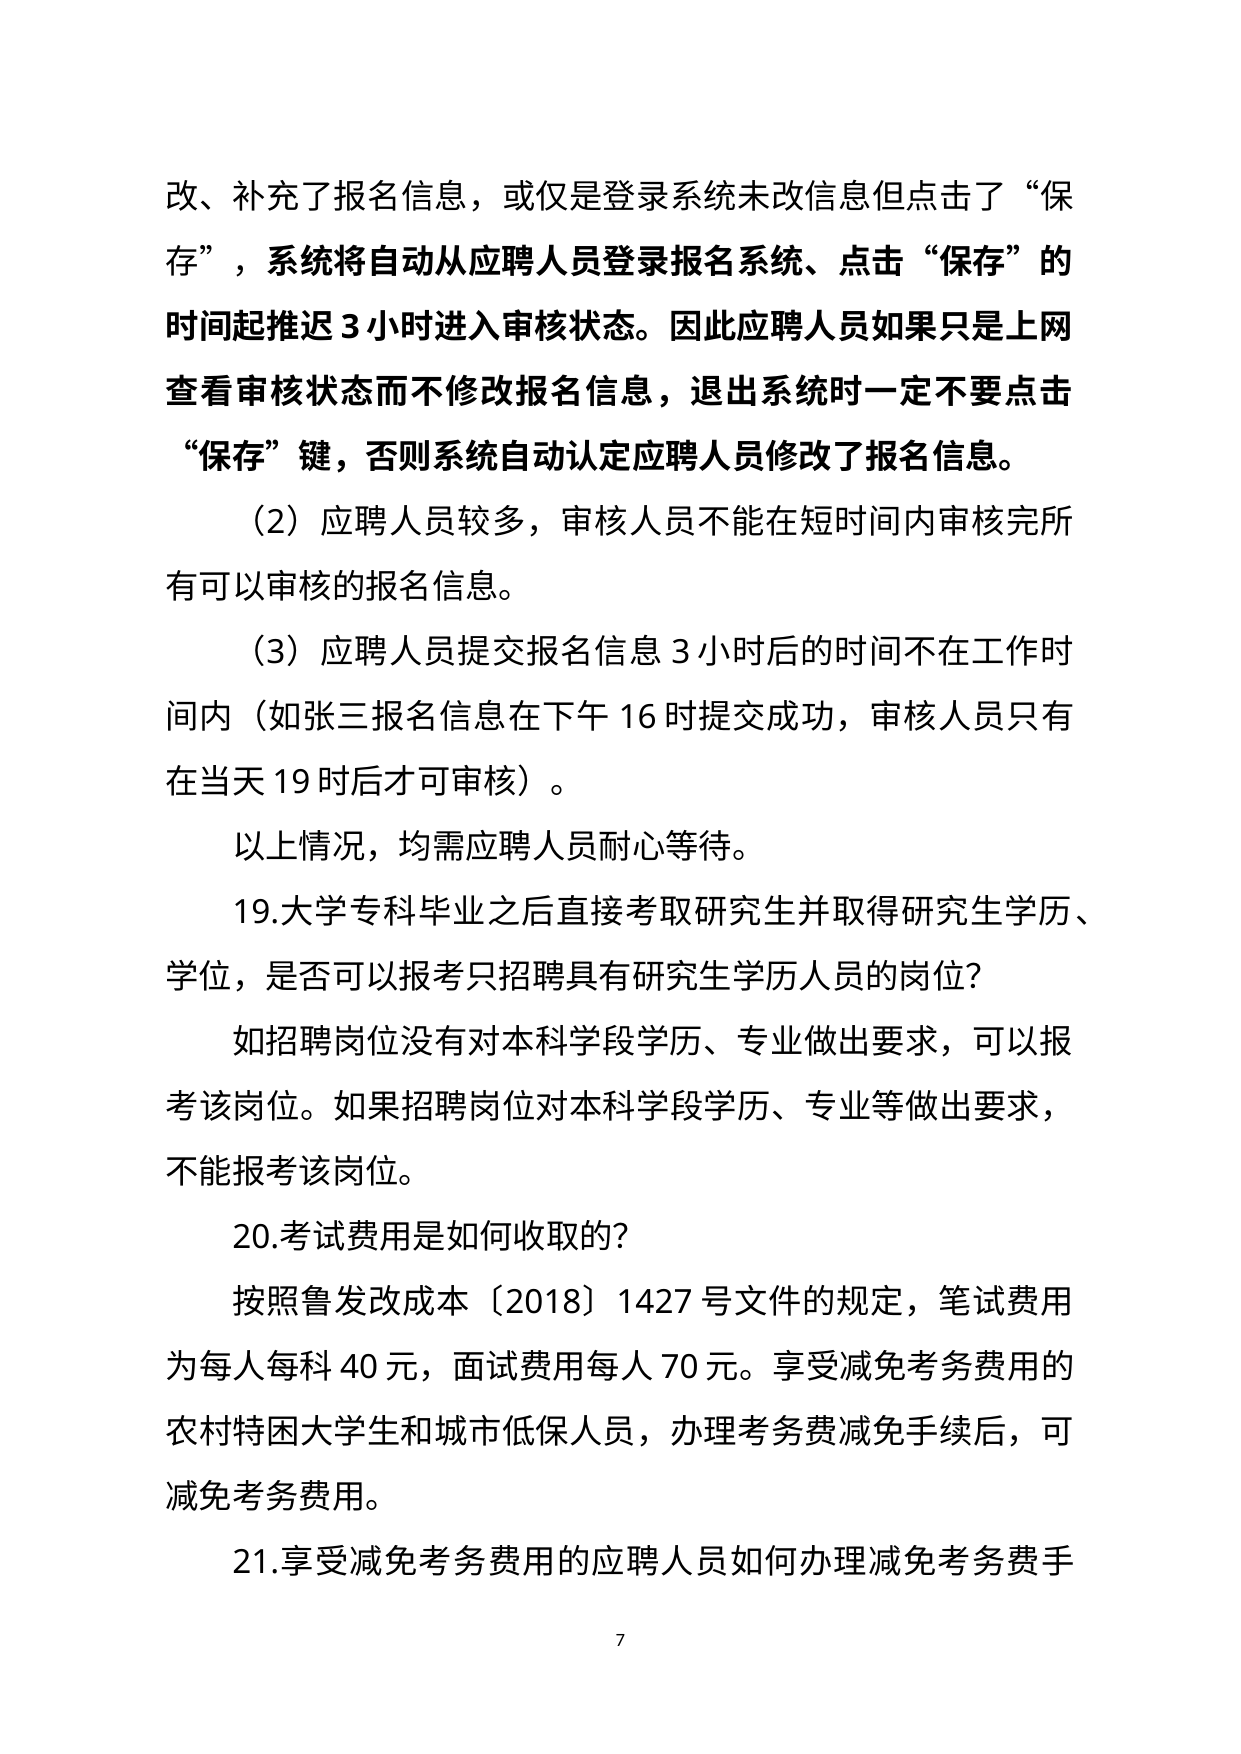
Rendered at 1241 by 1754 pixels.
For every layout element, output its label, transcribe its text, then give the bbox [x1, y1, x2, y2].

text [165, 162, 1075, 487]
text （3）应聘人员提交报名信息3小时后的时间不在工作时间内（如张三报名信息在下午16时提交成功，审核人员只有在当天19时后才可审核）。 [165, 617, 1075, 812]
text 如招聘岗位没有对本科学段学历、专业做出要求，可以报考该岗位。如果招聘岗位对本科学段学历、专业等做出要求，不能报考该岗位。 [165, 1007, 1075, 1202]
text 20.考试费用是如何收取的？ [165, 1202, 1075, 1267]
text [165, 1527, 1075, 1592]
text （2）应聘人员较多，审核人员不能在短时间内审核完所有可以审核的报名信息。 [165, 487, 1075, 617]
text 19.大学专科毕业之后直接考取研究生并取得研究生学历、学位，是否可以报考只招聘具有研究生学历人员的岗位？ [165, 877, 1075, 1007]
text 按照鲁发改成本〔2018〕1427号文件的规定，笔试费用为每人每科40元，面试费用每人70元。享受减免考务费用的农村特困大学生和城市低保人员，办理考务费减免手续后，可减免考务费用。 [165, 1267, 1075, 1527]
text 以上情况，均需应聘人员耐心等待。 [165, 812, 1075, 877]
